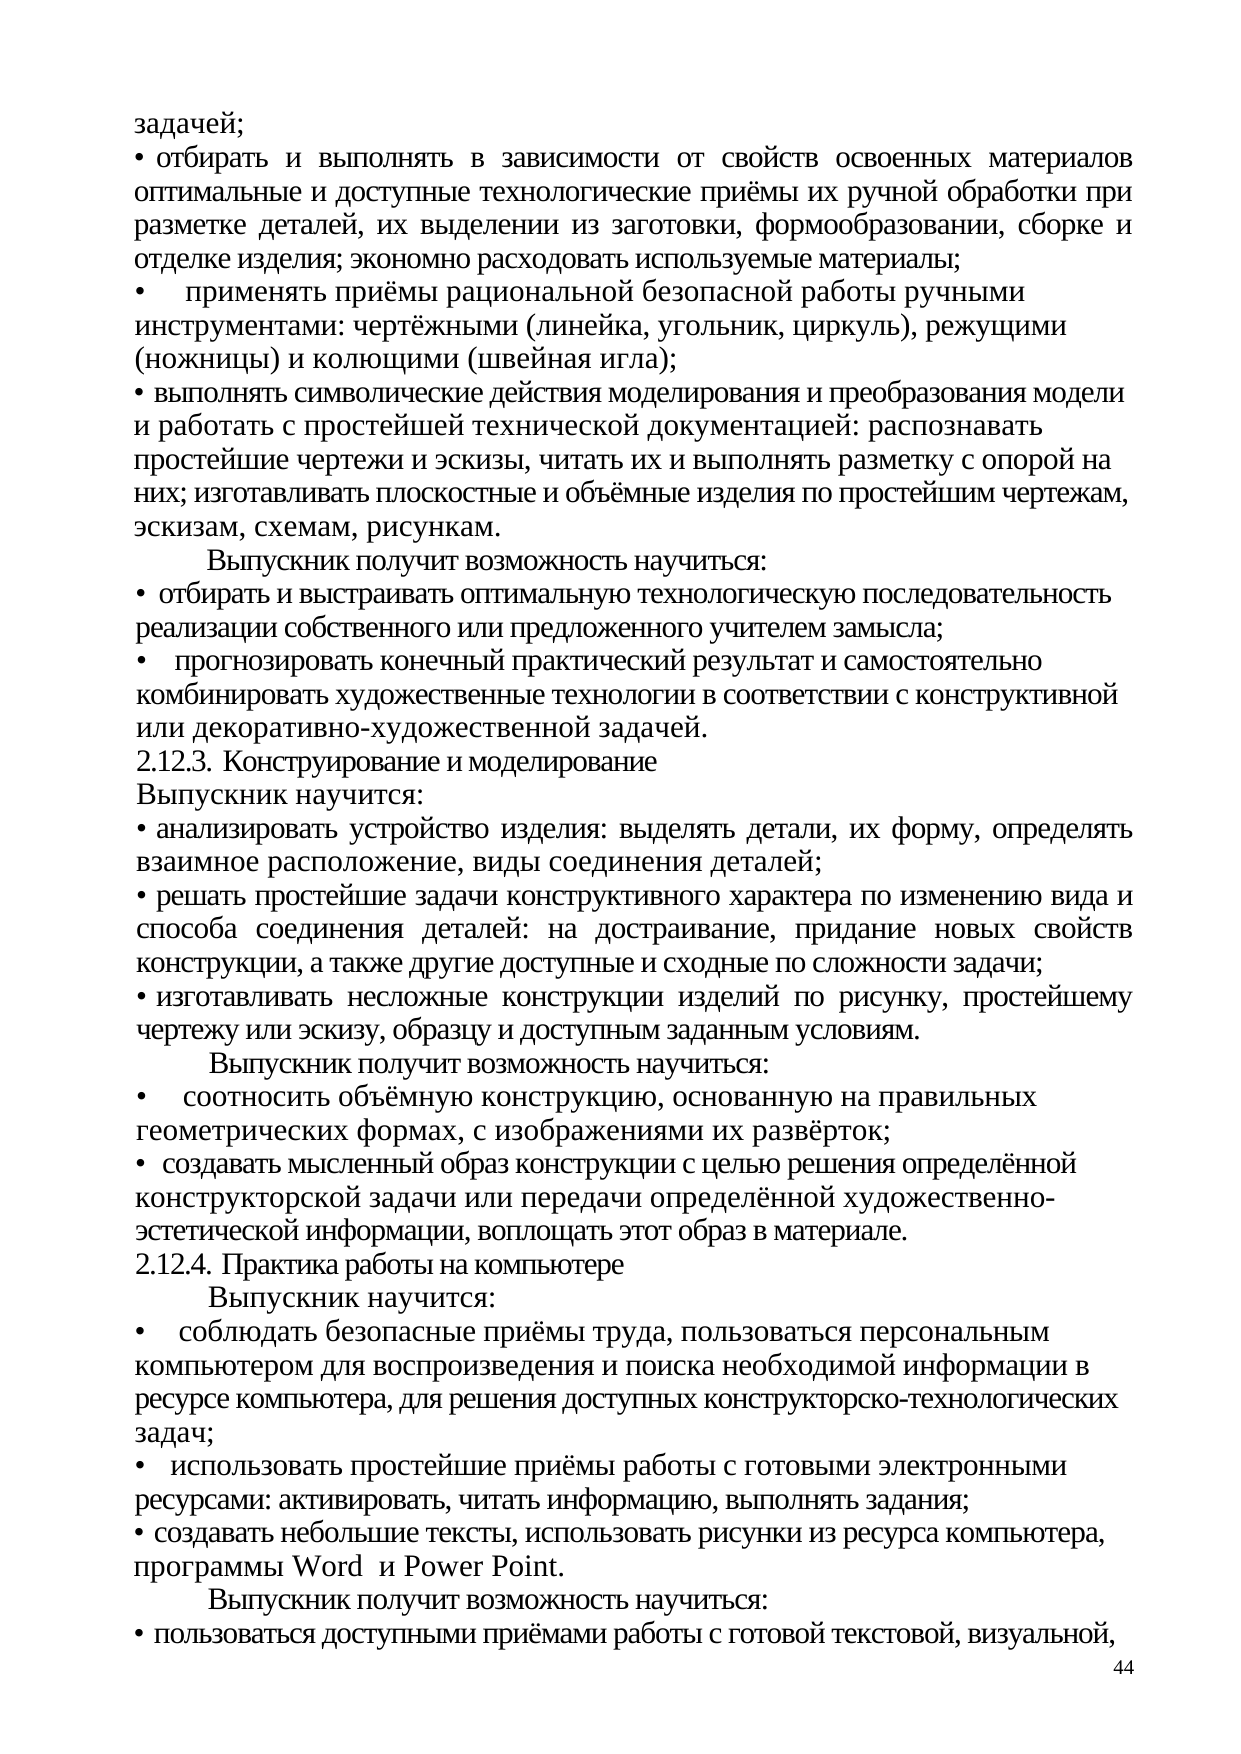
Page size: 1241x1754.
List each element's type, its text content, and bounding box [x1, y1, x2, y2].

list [134, 107, 1133, 141]
list решать простейшие задачи конструктивного характера по изменению вида и способа соединения деталей: на достраивание, придание новых свойств конструкции, а также другие доступные и сходные по сложности задачи; [136, 879, 1134, 979]
list изготавливать несложные конструкции изделий по рисунку, простейшему чертежу или эскизу, образцу и доступным заданным условиям. [136, 979, 1133, 1046]
text 2.12.4. Практика работы на компьютере Выпускник научится: [135, 1248, 630, 1315]
list анализировать устройство изделия: выделять детали, их форму, определять взаимное расположение, виды соединения деталей; [136, 812, 1133, 879]
text • использовать простейшие приёмы работы с готовыми электронными ресурсами: активировать, читать информацию, выполнять задания; [134, 1449, 1133, 1516]
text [133, 1617, 1132, 1650]
text • создавать мысленный образ конструкции с целью решения определённой конструкторской задачи или передачи определённой художественно- эстетической информации, воплощать этот образ в материале. [135, 1147, 1133, 1248]
text • прогнозировать конечный практический результат и самостоятельно комбинировать художественные технологии в соответствии с конструктивной или декоративно-художественной задачей. [136, 644, 1134, 744]
text Выпускник получит возможность научиться: [207, 1583, 1134, 1617]
text • соотносить объёмную конструкцию, основанную на правильных геометрических формах, с изображениями их развёрток; [136, 1080, 1133, 1147]
text 2.12.3. Конструирование и моделирование Выпускник научится: [136, 744, 686, 812]
text • выполнять символические действия моделирования и преобразования модели и работать с простейшей технической документацией: распознавать простейшие чертежи и эскизы, читать их и выполнять разметку с опорой на них; изготавливать плоскостные и объёмные изделия по простейшим чертежам, эскизам, схемам, рисункам. [133, 376, 1134, 543]
text Выпускник получит возможность научиться: [206, 543, 1134, 577]
text • создавать небольшие тексты, использовать рисунки из ресурса компьютера, программы Word и Power Point. [133, 1516, 1131, 1583]
text Выпускник получит возможность научиться: [208, 1046, 1134, 1080]
text • отбирать и выстраивать оптимальную технологическую последовательность реализации собственного или предложенного учителем замысла; [135, 577, 1133, 644]
text • применять приёмы рациональной безопасной работы ручными инструментами: чертёжными (линейка, угольник, циркуль), режущими (ножницы) и колющими (швейная игла); [134, 275, 1133, 376]
text • соблюдать безопасные приёмы труда, пользоваться персональным компьютером для воспроизведения и поиска необходимой информации в ресурсе компьютера, для решения доступных конструкторско-технологических задач; [134, 1315, 1133, 1449]
list отбирать и выполнять в зависимости от свойств освоенных материалов оптимальные и доступные технологические приёмы их ручной обработки при разметке деталей, их выделении из заготовки, формообразовании, сборке и отделке изделия; экономно расходовать используемые материалы; [134, 141, 1133, 275]
